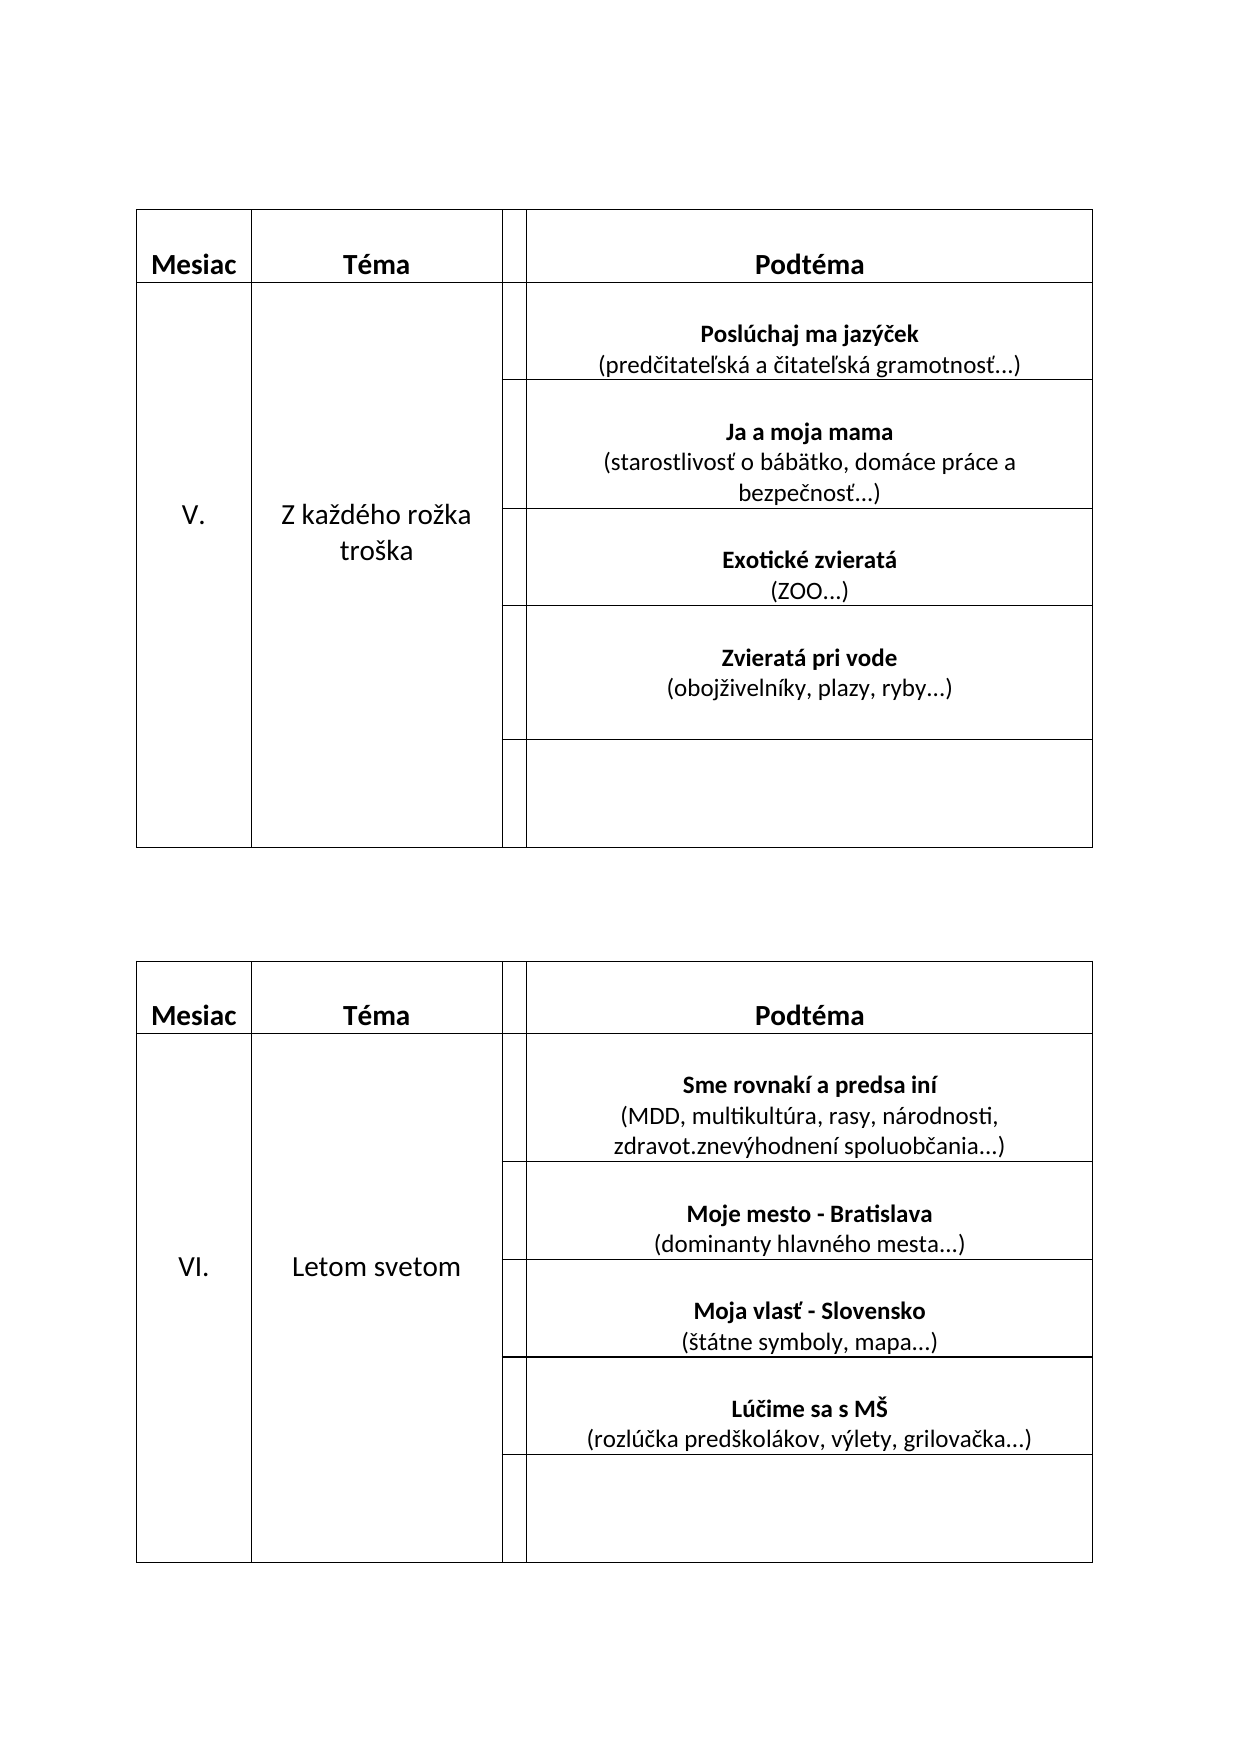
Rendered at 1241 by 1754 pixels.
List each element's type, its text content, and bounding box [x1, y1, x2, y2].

table_header Téma [252, 210, 502, 282]
table_cell [503, 380, 526, 508]
table_cell VI. [137, 1034, 251, 1562]
table_header Mesiac [137, 210, 251, 282]
table_cell [503, 1162, 526, 1259]
table_cell [503, 740, 526, 847]
table_header [503, 962, 526, 1033]
table_cell [527, 1455, 1092, 1562]
table_header [503, 210, 526, 282]
table_cell [503, 509, 526, 605]
table_cell Ja a moja mama (starostlivosť o bábätko, domáce práce a bezpečnosť...) [527, 380, 1092, 508]
table_cell Letom svetom [252, 1034, 502, 1562]
table_cell V. [137, 283, 251, 847]
table_cell Zvieratá pri vode (obojživelníky, plazy, ryby...) [527, 606, 1092, 739]
table_header Mesiac [137, 962, 251, 1033]
table_cell [503, 606, 526, 739]
table_header Podtéma [527, 962, 1092, 1033]
table_cell [527, 740, 1092, 847]
table_cell [503, 1034, 526, 1161]
table_cell [503, 1455, 526, 1562]
table_cell Exotické zvieratá (ZOO...) [527, 509, 1092, 605]
table_cell Moja vlasť - Slovensko (štátne symboly, mapa...) [527, 1260, 1092, 1356]
table_header Podtéma [527, 210, 1092, 282]
table_cell Z každého rožka troška [252, 283, 502, 847]
table_cell Lúčime sa s MŠ (rozlúčka predškolákov, výlety, grilovačka...) [527, 1358, 1092, 1454]
table_cell Moje mesto - Bratislava (dominanty hlavného mesta...) [527, 1162, 1092, 1259]
table_cell [503, 1358, 526, 1454]
table_cell [503, 283, 526, 379]
table_header Téma [252, 962, 502, 1033]
table_cell [503, 1260, 526, 1356]
table_cell Sme rovnakí a predsa iní (MDD, multikultúra, rasy, národnosti, zdravot.znevýhodnení spoluobčania...) [527, 1034, 1092, 1161]
table_cell Poslúchaj ma jazýček (predčitateľská a čitateľská gramotnosť...) [527, 283, 1092, 379]
